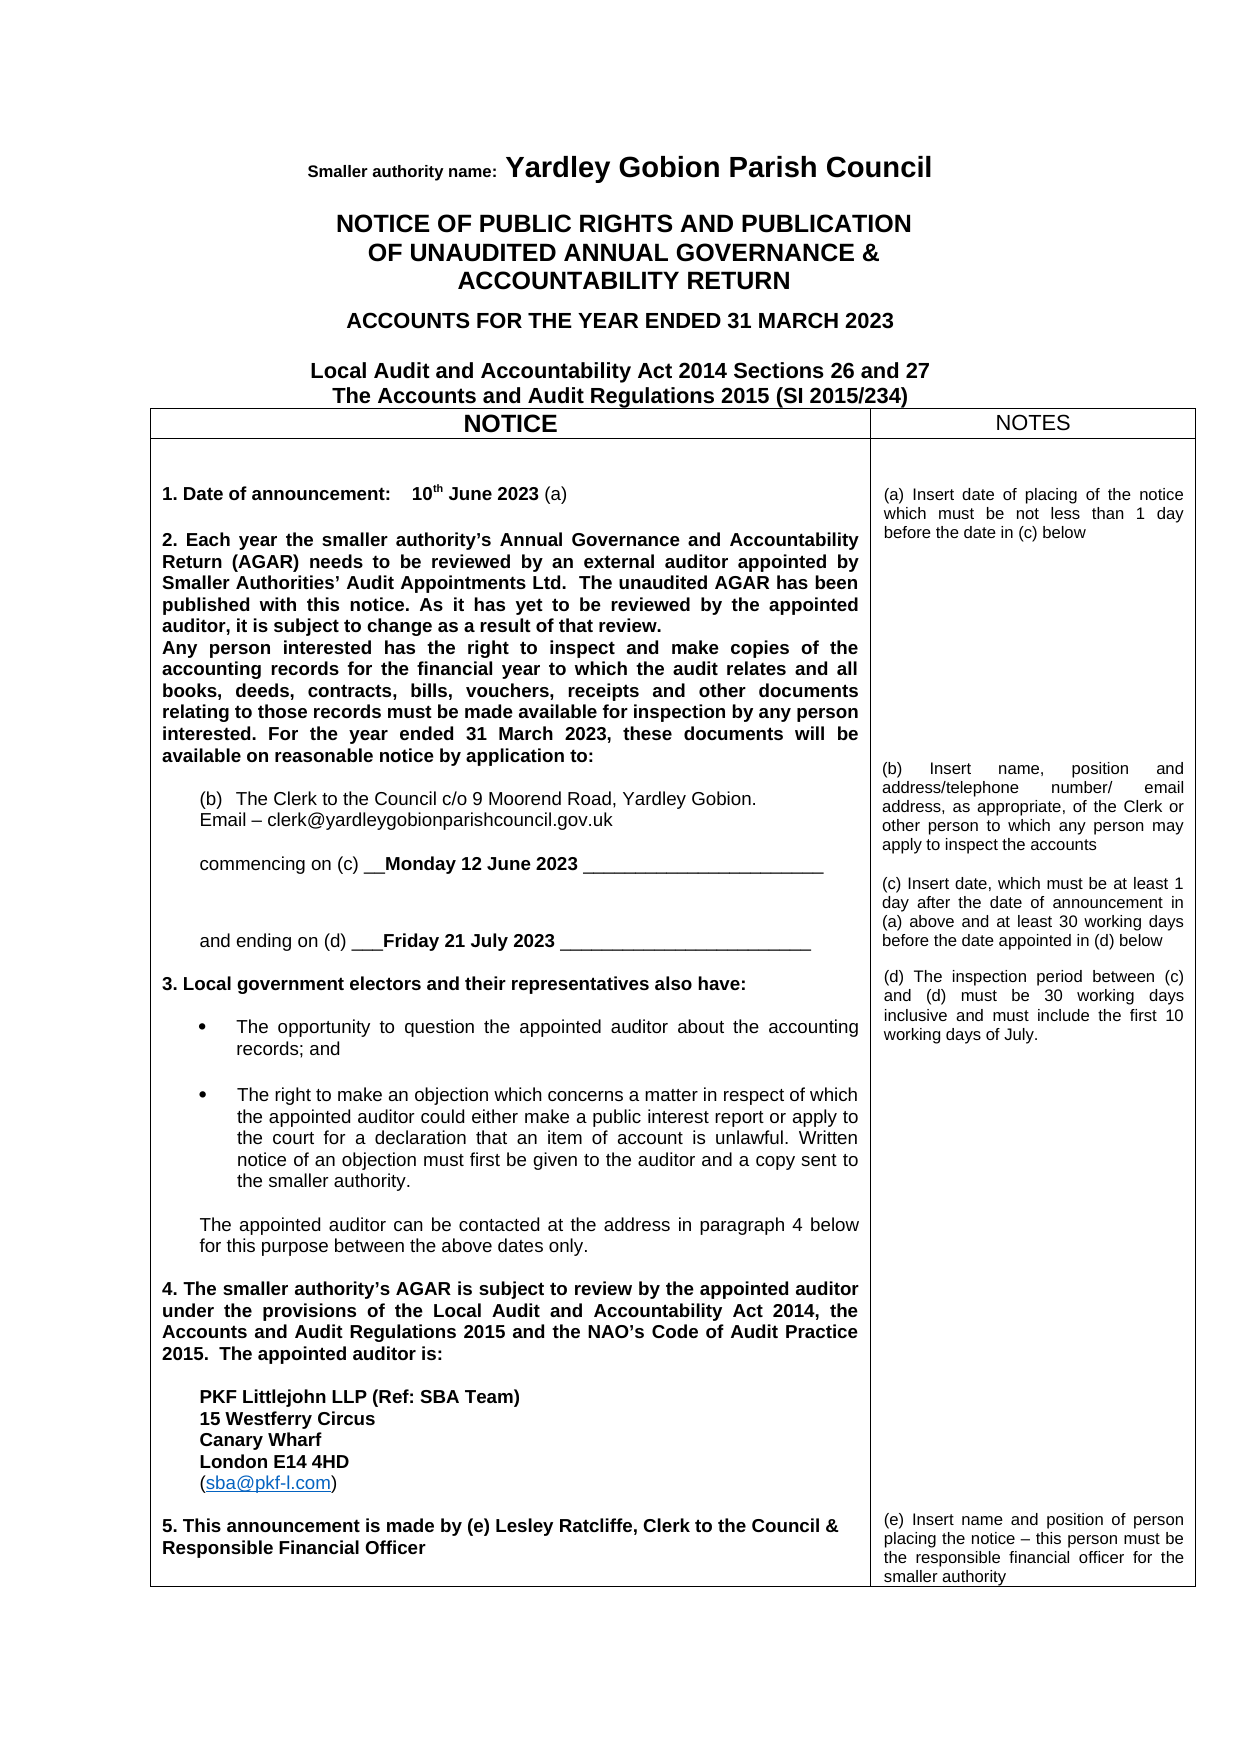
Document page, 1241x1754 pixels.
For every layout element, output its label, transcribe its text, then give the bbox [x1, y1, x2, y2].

table_cell 1. Date of announcement: 10th June 2023 (a) 2. Each year the smaller authority’s Annual Governance and Accountability Return (AGAR) needs to be reviewed by an external auditor appointed by Smaller Authorities’ Audit Appointments Ltd. The unaudited AGAR has been published with this notice. As it has yet to be reviewed by the appointed auditor, it is subject to change as a result of that review. Any person interested has the right to inspect and make copies of the accounting records for the financial year to which the audit relates and all books, deeds, contracts, bills, vouchers, receipts and other documents relating to those records must be made available for inspection by any person interested. For the year ended 31 March 2023, these documents will be available on reasonable notice by application to: (b) The Clerk to the Council c/o 9 Moorend Road, Yardley Gobion. Email – clerk@yardleygobionparishcouncil.gov.uk commencing on (c) __Monday 12 June 2023 _______________________ and ending on (d) ___Friday 21 July 2023 ________________________ 3. Local government electors and their representatives also have: The opportunity to question the appointed auditor about the accounting records; and The right to make an objection which concerns a matter in respect of which the appointed auditor could either make a public interest report or apply to the court for a declaration that an item of account is unlawful. Written notice of an objection must first be given to the auditor and a copy sent to the smaller authority. The appointed auditor can be contacted at the address in paragraph 4 below for this purpose between the above dates only. 4. The smaller authority’s AGAR is subject to review by the appointed auditor under the provisions of the Local Audit and Accountability Act 2014, the Accounts and Audit Regulations 2015 and the NAO’s Code of Audit Practice 2015. The appointed auditor is: PKF Littlejohn LLP (Ref: SBA Team) 15 Westferry Circus Canary Wharf London E14 4HD (sba@pkf-l.com) 5. This announcement is made by (e) Lesley Ratcliffe, Clerk to the Council & Responsible Financial Officer [151, 439, 870, 1586]
text Smaller authority name: Yardley Gobion Parish Council [150, 150, 1090, 183]
text Local Audit and Accountability Act 2014 Sections 26 and 27 [150, 358, 1090, 383]
table_header NOTES [871, 409, 1195, 438]
text The Accounts and Audit Regulations 2015 (SI 2015/234) [150, 383, 1090, 408]
text NOTICE OF PUBLIC RIGHTS AND PUBLICATION OF UNAUDITED ANNUAL GOVERNANCE & ACCOUNTABILITY RETURN [327, 209, 921, 295]
text ACCOUNTS FOR THE YEAR ENDED 31 MARCH 2023 [150, 307, 1090, 333]
table_header NOTICE [151, 409, 870, 438]
table_cell (a) Insert date of placing of the notice which must be not less than 1 day before the date in (c) below (b) Insert name, position and address/telephone number/ email address, as appropriate, of the Clerk or other person to which any person may apply to inspect the accounts (c) Insert date, which must be at least 1 day after the date of announcement in (a) above and at least 30 working days before the date appointed in (d) below (d) The inspection period between (c) and (d) must be 30 working days inclusive and must include the first 10 working days of July. (e) Insert name and position of person placing the notice – this person must be the responsible financial officer for the smaller authority [871, 439, 1195, 1586]
